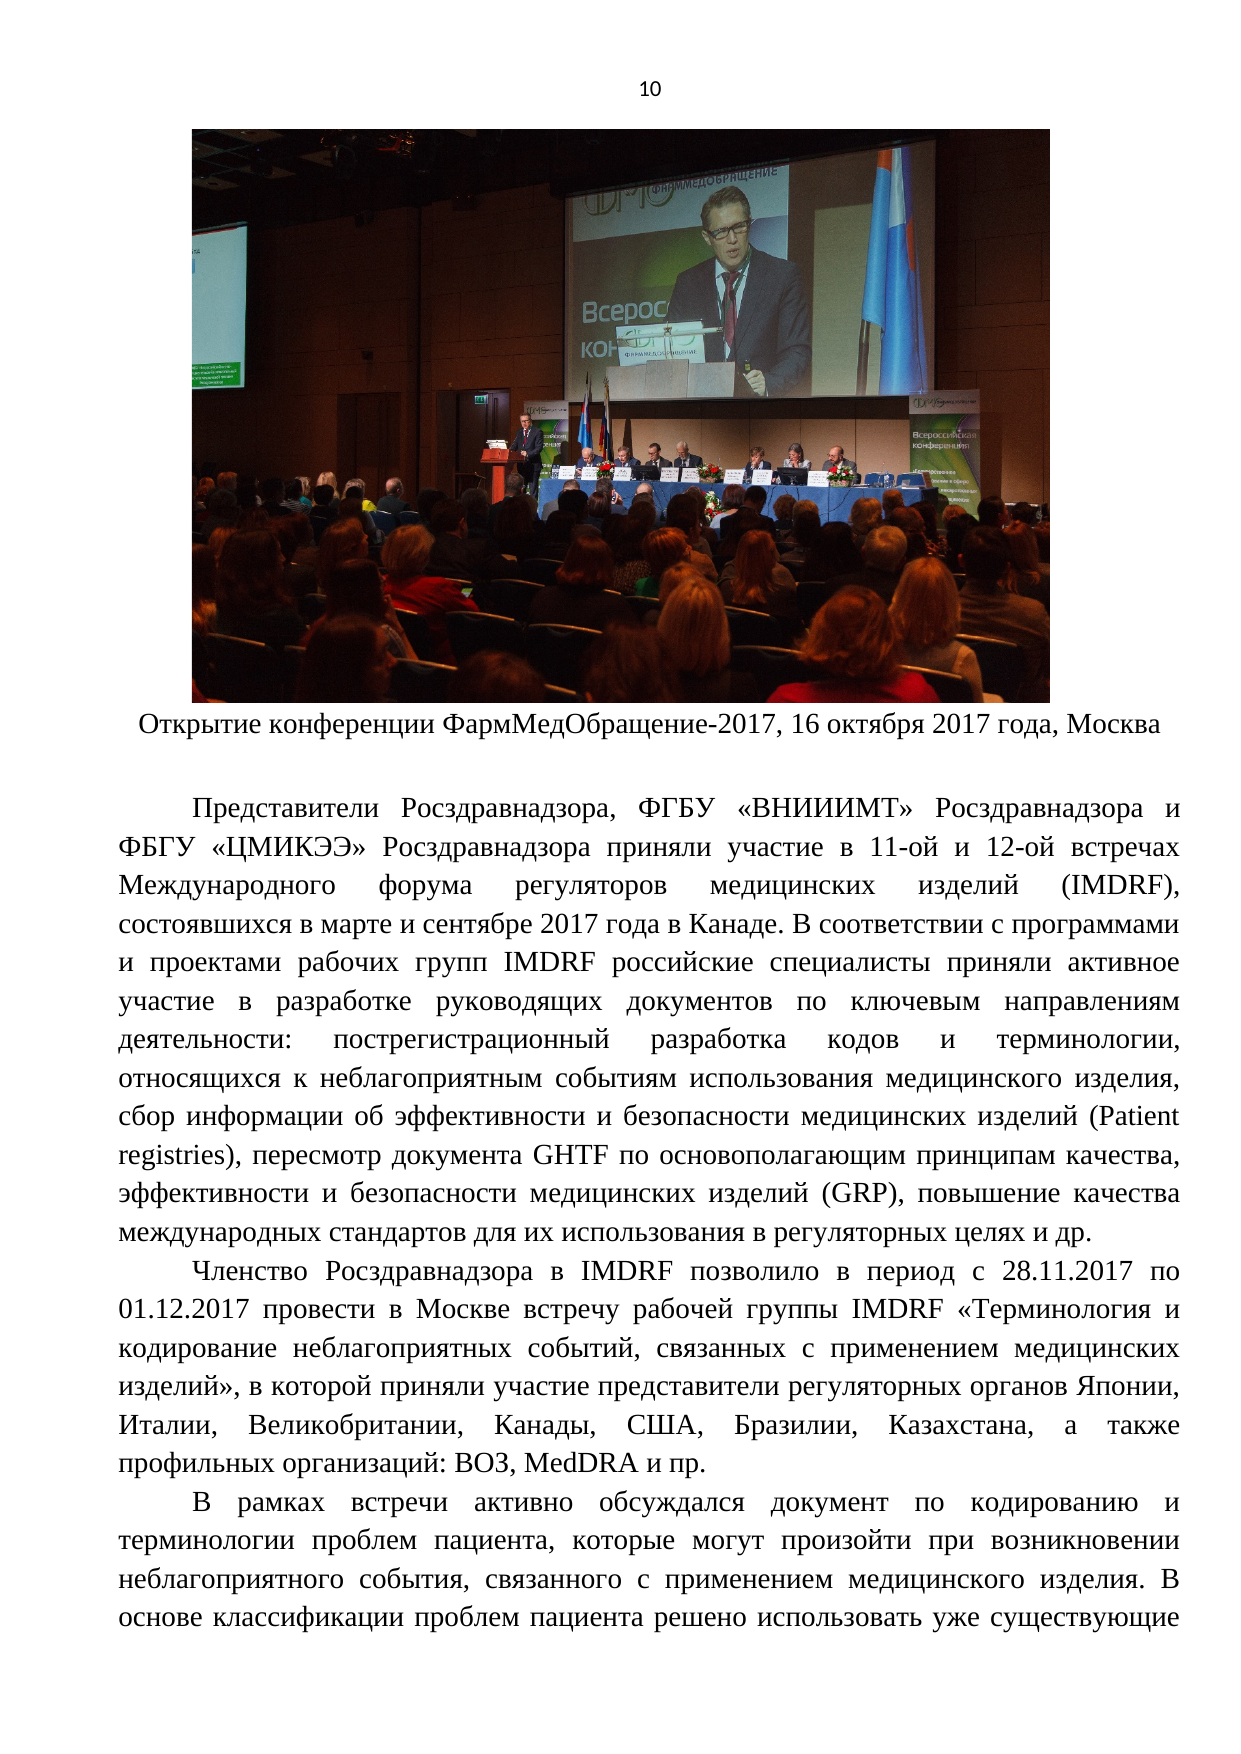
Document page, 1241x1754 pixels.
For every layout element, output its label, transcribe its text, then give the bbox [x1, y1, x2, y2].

text Представители Росздравнадзора, ФГБУ «ВНИИИМТ» Росздравнадзора и ФБГУ «ЦМИКЭЭ» Росздравнадзора приняли участие в 11-ой и 12-ой встречах Международного форума регуляторов медицинских изделий (IMDRF), состоявшихся в марте и сентябре 2017 года в Канаде. В соответствии с программами и проектами рабочих групп IMDRF российские специалисты приняли активное участие в разработке руководящих документов по ключевым направлениям деятельности: пострегистрационный разработка кодов и терминологии, относящихся к неблагоприятным событиям использования медицинского изделия, сбор информации об эффективности и безопасности медицинских изделий (Patient registries), пересмотр документа GHTF по основополагающим принципам качества, эффективности и безопасности медицинских изделий (GRP), повышение качества международных стандартов для их использования в регуляторных целях и др. [118, 790, 1181, 1248]
picture [191, 129, 1050, 703]
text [118, 1484, 1181, 1633]
text Открытие конференции ФармМедОбращение-2017, 16 октября 2017 года, Москва [118, 706, 1181, 740]
text Членство Росздравнадзора в IMDRF позволило в период с 28.11.2017 по 01.12.2017 провести в Москве встречу рабочей группы IMDRF «Терминология и кодирование неблагоприятных событий, связанных с применением медицинских изделий», в которой приняли участие представители регуляторных органов Японии, Италии, Великобритании, Канады, США, Бразилии, Казахстана, а также профильных организаций: ВОЗ, MedDRA и пр. [118, 1253, 1181, 1479]
